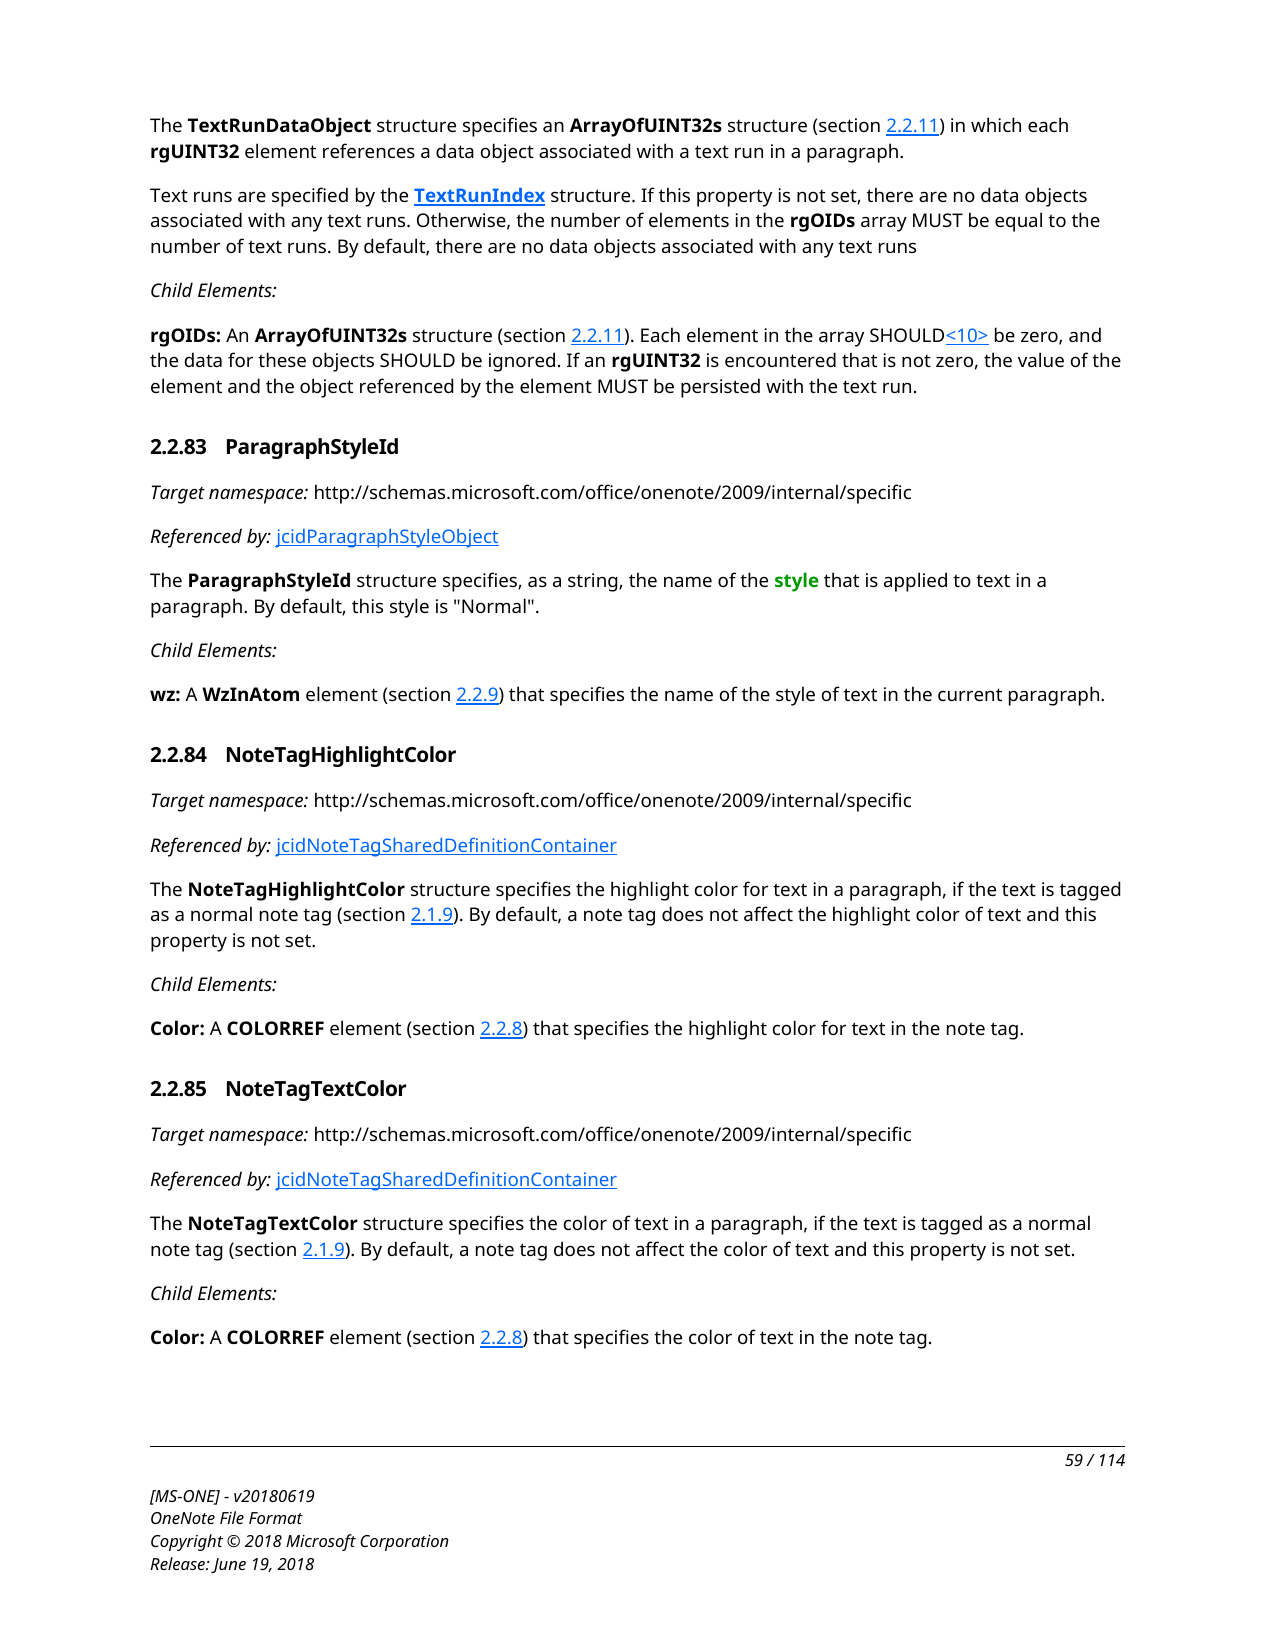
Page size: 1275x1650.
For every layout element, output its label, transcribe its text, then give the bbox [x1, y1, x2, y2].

text Target namespace: http://schemas.microsoft.com/office/onenote/2009/internal/specific [150, 479, 1125, 504]
text Target namespace: http://schemas.microsoft.com/office/onenote/2009/internal/specific [150, 788, 1125, 813]
text Child Elements: [150, 971, 1125, 997]
text Text runs are specified by the TextRunIndex structure. If this property is not set, there are no data objects associated with any text runs. Otherwise, the number of elements in the rgOIDs array MUST be equal to the number of text runs. By default, there are no data objects associated with any text runs [150, 182, 1125, 259]
text Target namespace: http://schemas.microsoft.com/office/onenote/2009/internal/specific [150, 1122, 1125, 1147]
text wz: A WzInAtom element (section 2.2.9) that specifies the name of the style of text in the current paragraph. [150, 682, 1125, 707]
text Referenced by: jcidNoteTagSharedDefinitionContainer [150, 1166, 1125, 1192]
text Child Elements: [150, 278, 1125, 303]
subtitle ParagraphStyleId [150, 432, 1125, 460]
text Child Elements: [150, 1280, 1125, 1306]
text Child Elements: [150, 637, 1125, 663]
text The NoteTagTextColor structure specifies the color of text in a paragraph, if the text is tagged as a normal note tag (section 2.1.9). By default, a note tag does not affect the color of text and this property is not set. [150, 1210, 1125, 1261]
text Referenced by: jcidParagraphStyleObject [150, 523, 1125, 549]
text Color: A COLORREF element (section 2.2.8) that specifies the color of text in the note tag. [150, 1324, 1125, 1350]
subtitle NoteTagTextColor [150, 1074, 1125, 1103]
text Color: A COLORREF element (section 2.2.8) that specifies the highlight color for text in the note tag. [150, 1016, 1125, 1041]
text Referenced by: jcidNoteTagSharedDefinitionContainer [150, 832, 1125, 857]
text rgOIDs: An ArrayOfUINT32s structure (section 2.2.11). Each element in the array SHOULD<10> be zero, and the data for these objects SHOULD be ignored. If an rgUINT32 is encountered that is not zero, the value of the element and the object referenced by the element MUST be persisted with the text run. [150, 322, 1125, 398]
text The TextRunDataObject structure specifies an ArrayOfUINT32s structure (section 2.2.11) in which each rgUINT32 element references a data object associated with a text run in a paragraph. [150, 112, 1125, 163]
subtitle NoteTagHighlightColor [150, 740, 1125, 769]
text The NoteTagHighlightColor structure specifies the highlight color for text in a paragraph, if the text is tagged as a normal note tag (section 2.1.9). By default, a note tag does not affect the highlight color of text and this property is not set. [150, 876, 1125, 953]
text The ParagraphStyleId structure specifies, as a string, the name of the style that is applied to text in a paragraph. By default, this style is "Normal". [150, 567, 1125, 618]
